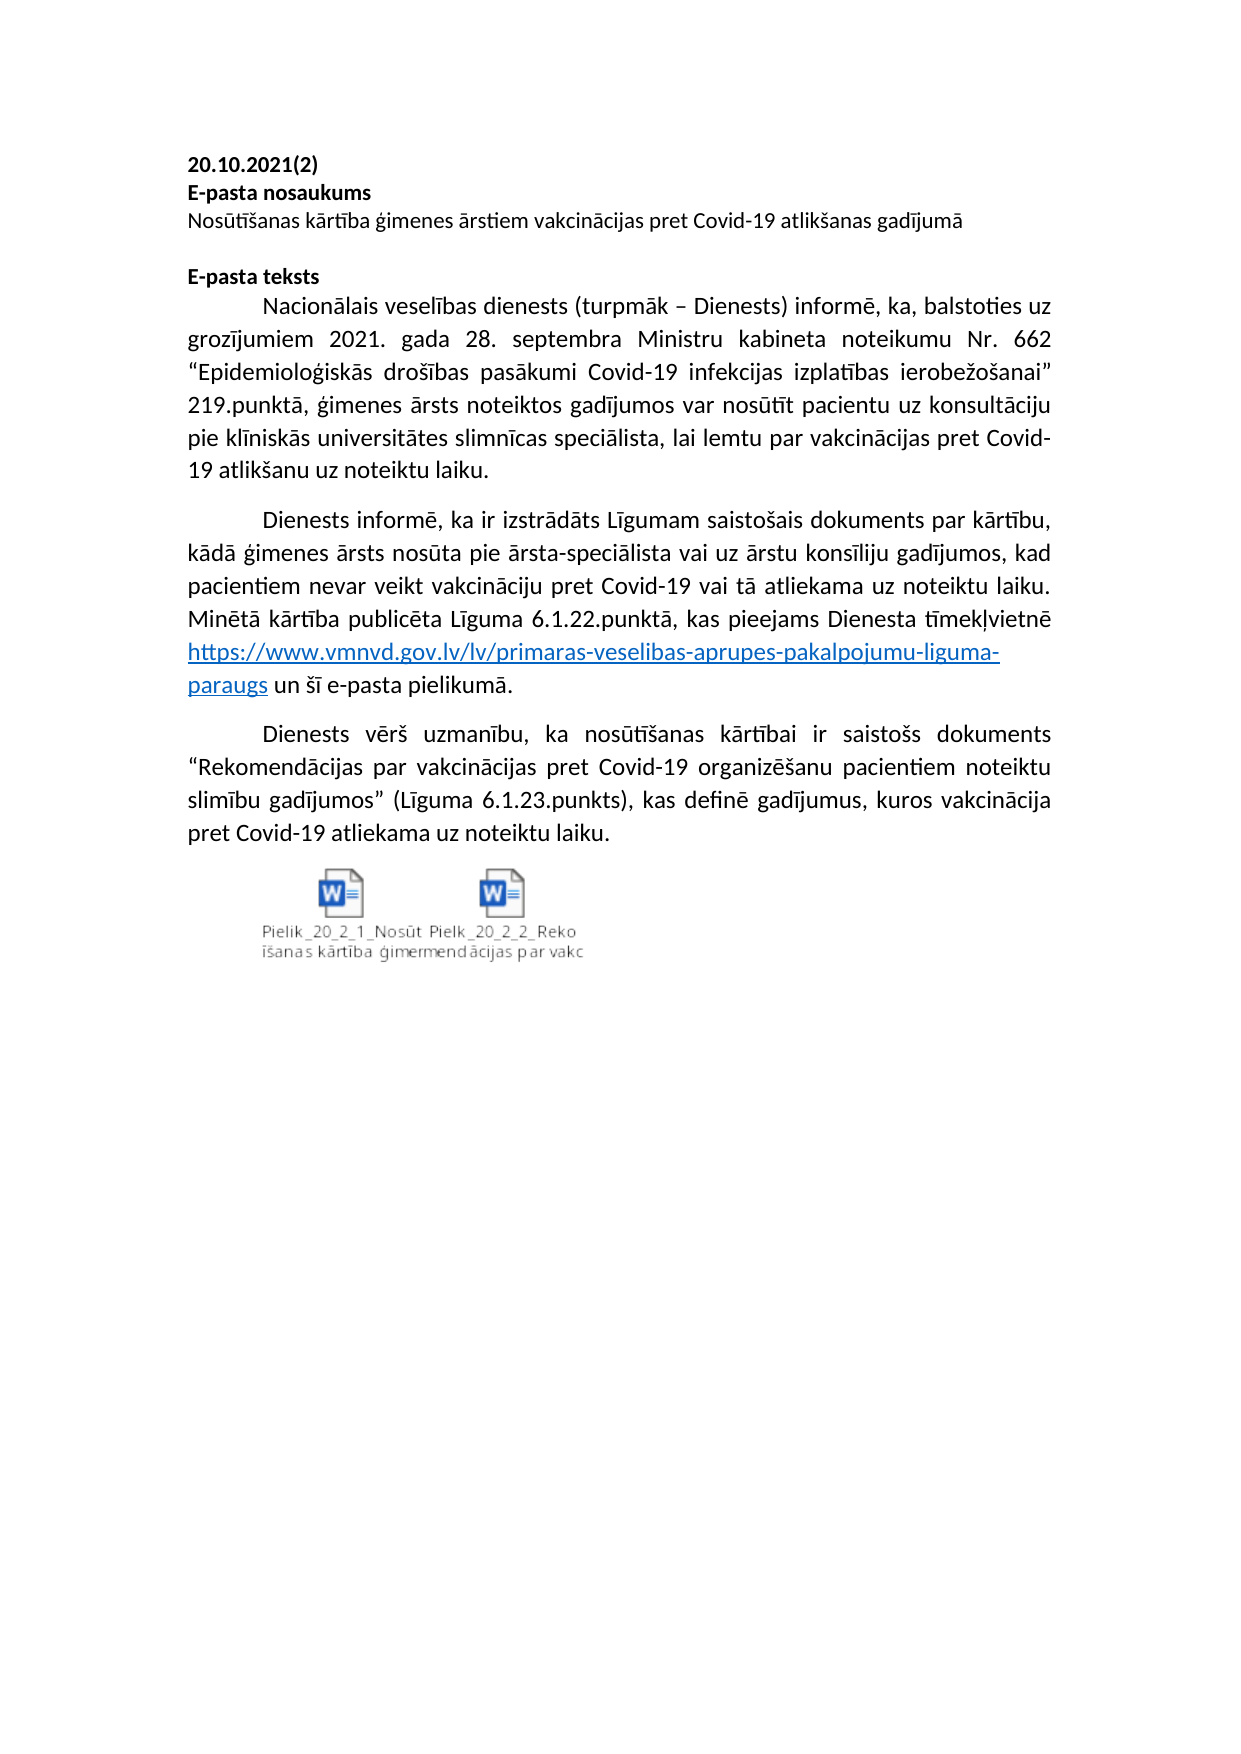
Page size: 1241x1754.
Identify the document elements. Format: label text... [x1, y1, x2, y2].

text E-pasta nosaukums [187, 178, 1053, 206]
text 20.10.2021(2) [187, 150, 1053, 178]
text E-pasta teksts [187, 262, 1053, 290]
text Dienests informē, ka ir izstrādāts Līgumam saistošais dokuments par kārtību, kādā ģimenes ārsts nosūta pie ārsta-speciālista vai uz ārstu konsīliju gadījumos, kad pacientiem nevar veikt vakcināciju pret Covid-19 vai tā atliekama uz noteiktu laiku. Minētā kārtība publicēta Līguma 6.1.22.punktā, kas pieejams Dienesta tīmekļvietnē https://www.vmnvd.gov.lv/lv/primaras-veselibas-aprupes-pakalpojumu-liguma-paraugs un šī e-pasta pielikumā. [187, 504, 1053, 699]
text Nosūtīšanas kārtība ģimenes ārstiem vakcinācijas pret Covid-19 atlikšanas gadījumā [187, 206, 1053, 234]
text Dienests vērš uzmanību, ka nosūtīšanas kārtībai ir saistošs dokuments “Rekomendācijas par vakcinācijas pret Covid-19 organizēšanu pacientiem noteiktu slimību gadījumos” (Līguma 6.1.23.punkts), kas definē gadījumus, kuros vakcinācija pret Covid-19 atliekama uz noteiktu laiku. [187, 718, 1053, 848]
text Nacionālais veselības dienests (turpmāk – Dienests) informē, ka, balstoties uz grozījumiem 2021. gada 28. septembra Ministru kabineta noteikumu Nr. 662 “Epidemioloģiskās drošības pasākumi Covid-19 infekcijas izplatības ierobežošanai” 219.punktā, ģimenes ārsts noteiktos gadījumos var nosūtīt pacientu uz konsultāciju pie klīniskās universitātes slimnīcas speciālista, lai lemtu par vakcinācijas pret Covid-19 atlikšanu uz noteiktu laiku. [187, 290, 1053, 485]
